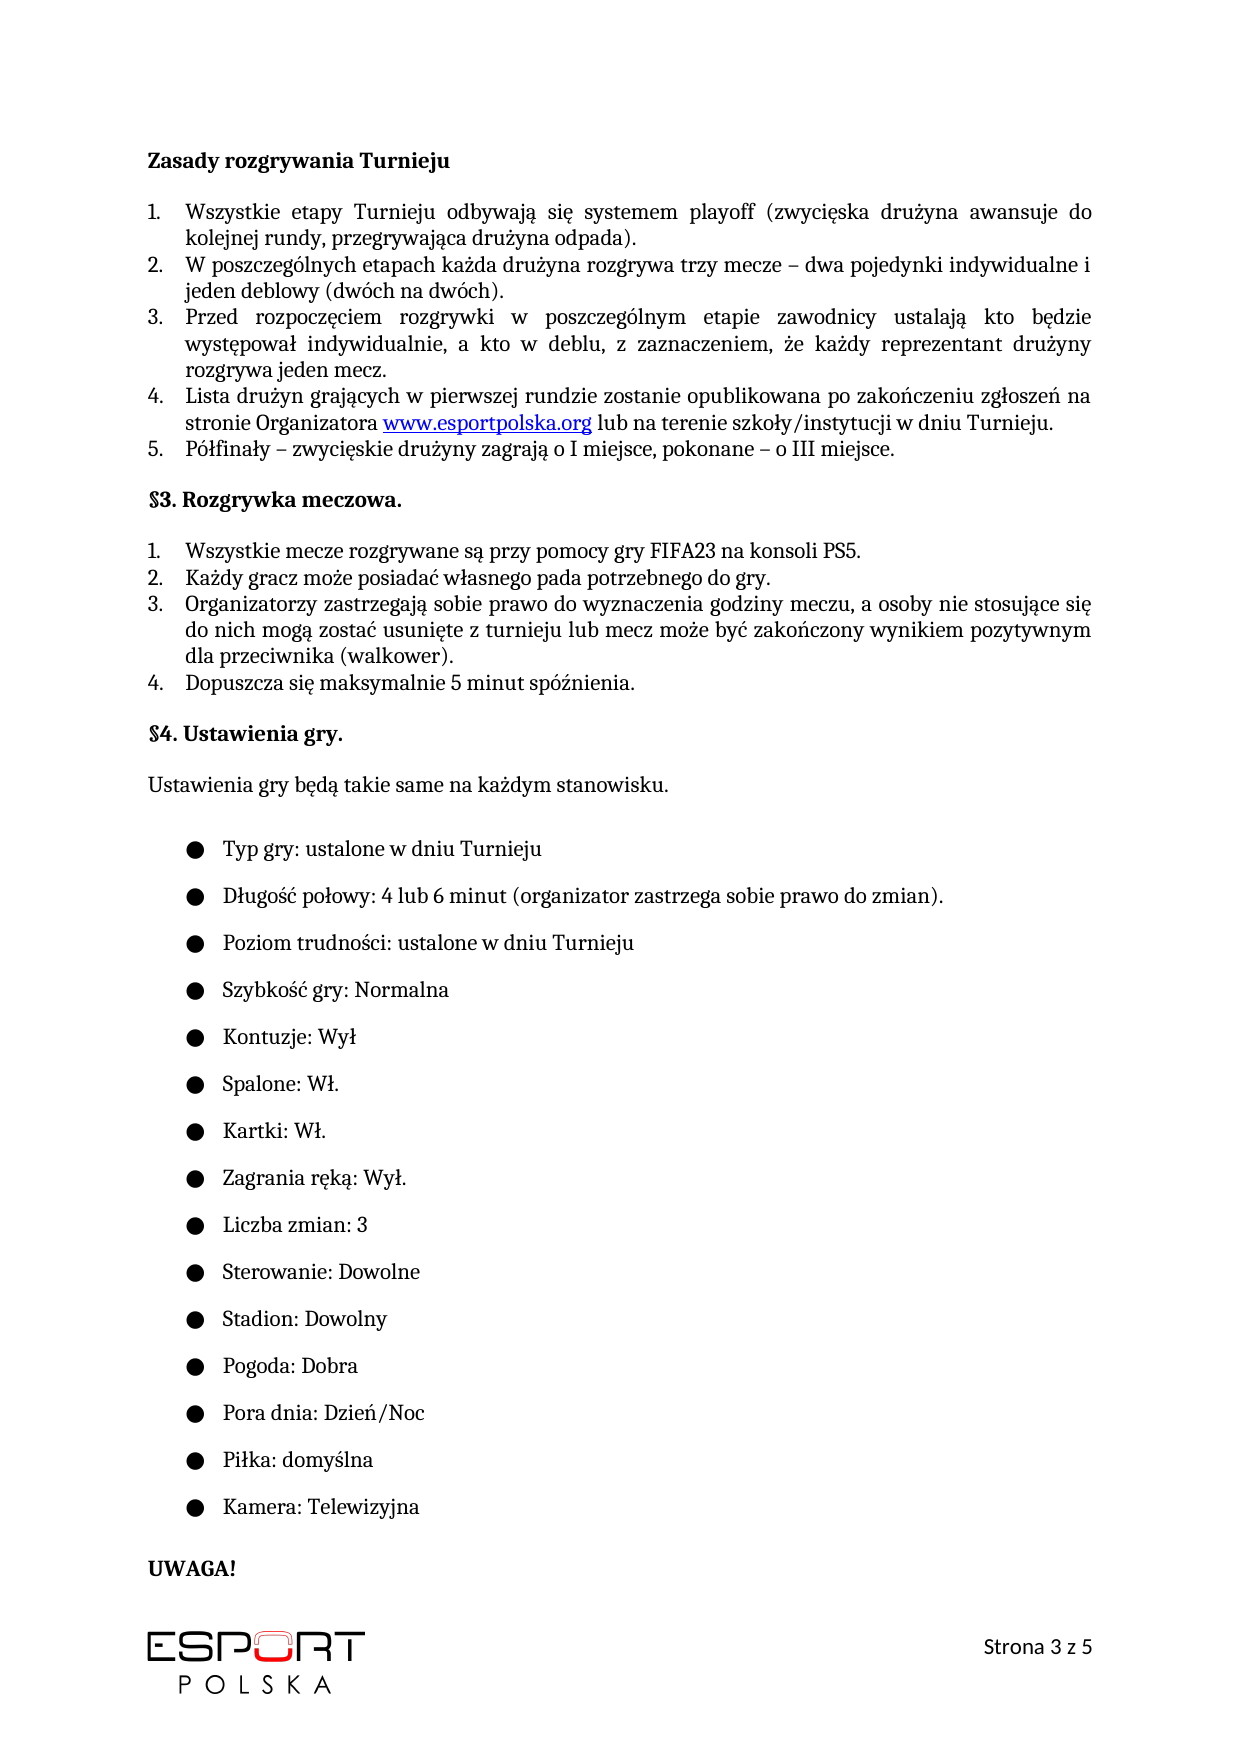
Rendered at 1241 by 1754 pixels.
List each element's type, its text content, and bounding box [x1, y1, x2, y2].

list Organizatorzy zastrzegają sobie prawo do wyznaczenia godziny meczu, a osoby nie stosujące się do nich mogą zostać usunięte z turnieju lub mecz może być zakończony wynikiem pozytywnym dla przeciwnika (walkower). [148, 591, 1093, 670]
list Liczba zmian: 3 [185, 1199, 1093, 1246]
list Wszystkie etapy Turnieju odbywają się systemem playoff (zwycięska drużyna awansuje do kolejnej rundy, przegrywająca drużyna odpada). [148, 199, 1093, 251]
text §4. Ustawienia gry. [148, 721, 1093, 747]
list Przed rozpoczęciem rozgrywki w poszczególnym etapie zawodnicy ustalają kto będzie występował indywidualnie, a kto w deblu, z zaznaczeniem, że każdy reprezentant drużyny rozgrywa jeden mecz. [148, 304, 1093, 383]
list Sterowanie: Dowolne [185, 1246, 1093, 1293]
text Ustawienia gry będą takie same na każdym stanowisku. [148, 772, 1093, 798]
list Każdy gracz może posiadać własnego pada potrzebnego do gry. [148, 564, 1093, 591]
list Pora dnia: Dzień/Noc [185, 1387, 1093, 1433]
picture [147, 1631, 365, 1694]
list Typ gry: ustalone w dniu Turnieju [185, 823, 1093, 870]
list Kartki: Wł. [185, 1105, 1093, 1152]
text Zasady rozgrywania Turnieju [148, 148, 1093, 174]
list Długość połowy: 4 lub 6 minut (organizator zastrzega sobie prawo do zmian). [185, 870, 1093, 917]
list W poszczególnych etapach każda drużyna rozgrywa trzy mecze – dwa pojedynki indywidualne i jeden deblowy (dwóch na dwóch). [148, 251, 1093, 304]
list Kamera: Telewizyjna [185, 1481, 1093, 1527]
list Wszystkie mecze rozgrywane są przy pomocy gry FIFA23 na konsoli PS5. [148, 538, 1093, 564]
text UWAGA! [148, 1555, 1093, 1582]
list Pogoda: Dobra [185, 1339, 1093, 1387]
text §3. Rozgrywka meczowa. [148, 487, 1093, 513]
list Półfinały – zwycięskie drużyny zagrają o I miejsce, pokonane – o III miejsce. [148, 436, 1093, 462]
list Spalone: Wł. [185, 1058, 1093, 1105]
list Dopuszcza się maksymalnie 5 minut spóźnienia. [148, 670, 1093, 696]
list Kontuzje: Wył [185, 1011, 1093, 1058]
list Poziom trudności: ustalone w dniu Turnieju [185, 917, 1093, 964]
list Lista drużyn grających w pierwszej rundzie zostanie opublikowana po zakończeniu zgłoszeń na stronie Organizatora www.esportpolska.org lub na terenie szkoły/instytucji w dniu Turnieju. [148, 383, 1093, 436]
list Stadion: Dowolny [185, 1293, 1093, 1339]
list Zagrania ręką: Wył. [185, 1152, 1093, 1199]
list Szybkość gry: Normalna [185, 964, 1093, 1011]
list Piłka: domyślna [185, 1433, 1093, 1481]
